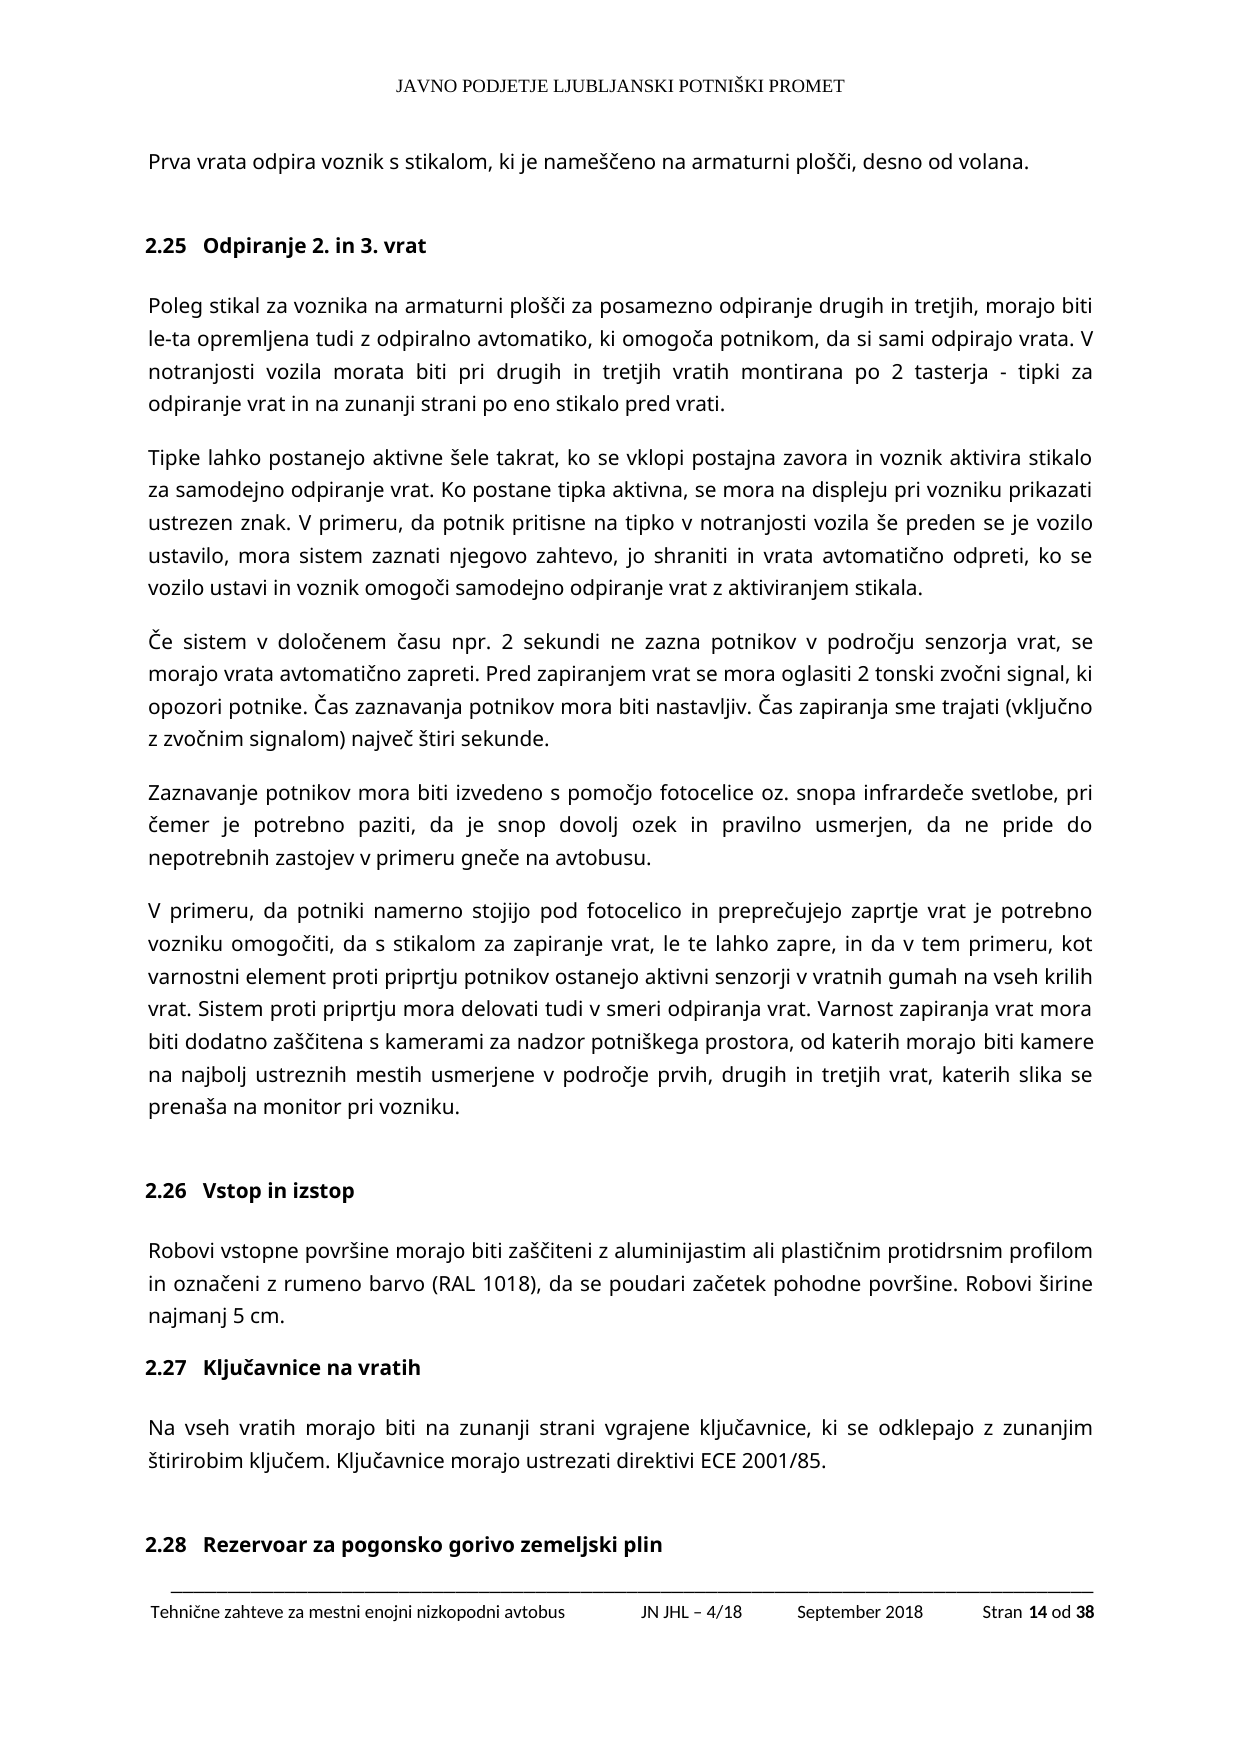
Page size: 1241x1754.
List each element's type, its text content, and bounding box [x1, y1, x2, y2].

subtitle Odpiranje 2. in 3. vrat [166, 233, 1094, 259]
subtitle Ključavnice na vratih [166, 1355, 1094, 1381]
text V primeru, da potniki namerno stojijo pod fotocelico in preprečujejo zaprtje vrat je potrebno vozniku omogočiti, da s stikalom za zapiranje vrat, le te lahko zapre, in da v tem primeru, kot varnostni element proti priprtju potnikov ostanejo aktivni senzorji v vratnih gumah na vseh krilih vrat. Sistem proti priprtju mora delovati tudi v smeri odpiranja vrat. Varnost zapiranja vrat mora biti dodatno zaščitena s kamerami za nadzor potniškega prostora, od katerih morajo biti kamere na najbolj ustreznih mestih usmerjene v področje prvih, drugih in tretjih vrat, katerih slika se prenaša na monitor pri vozniku. [148, 897, 1094, 1121]
text Če sistem v določenem času npr. 2 sekundi ne zazna potnikov v področju senzorja vrat, se morajo vrata avtomatično zapreti. Pred zapiranjem vrat se mora oglasiti 2 tonski zvočni signal, ki opozori potnike. Čas zaznavanja potnikov mora biti nastavljiv. Čas zapiranja sme trajati (vključno z zvočnim signalom) največ štiri sekunde. [148, 627, 1094, 753]
text Na vseh vratih morajo biti na zunanji strani vgrajene ključavnice, ki se odklepajo z zunanjim štirirobim ključem. Ključavnice morajo ustrezati direktivi ECE 2001/85. [148, 1413, 1094, 1474]
subtitle Rezervoar za pogonsko gorivo zemeljski plin [166, 1532, 1094, 1557]
text Robovi vstopne površine morajo biti zaščiteni z aluminijastim ali plastičnim protidrsnim profilom in označeni z rumeno barvo (RAL 1018), da se poudari začetek pohodne površine. Robovi širine najmanj 5 cm. [148, 1236, 1094, 1330]
text Tipke lahko postanejo aktivne šele takrat, ko se vklopi postajna zavora in voznik aktivira stikalo za samodejno odpiranje vrat. Ko postane tipka aktivna, se mora na displeju pri vozniku prikazati ustrezen znak. V primeru, da potnik pritisne na tipko v notranjosti vozila še preden se je vozilo ustavilo, mora sistem zaznati njegovo zahtevo, jo shraniti in vrata avtomatično odpreti, ko se vozilo ustavi in voznik omogoči samodejno odpiranje vrat z aktiviranjem stikala. [148, 443, 1094, 602]
text Zaznavanje potnikov mora biti izvedeno s pomočjo fotocelice oz. snopa infrardeče svetlobe, pri čemer je potrebno paziti, da je snop dovolj ozek in pravilno usmerjen, da ne pride do nepotrebnih zastojev v primeru gneče na avtobusu. [148, 778, 1094, 872]
text Poleg stikal za voznika na armaturni plošči za posamezno odpiranje drugih in tretjih, morajo biti le-ta opremljena tudi z odpiralno avtomatiko, ki omogoča potnikom, da si sami odpirajo vrata. V notranjosti vozila morata biti pri drugih in tretjih vratih montirana po 2 tasterja - tipki za odpiranje vrat in na zunanji strani po eno stikalo pred vrati. [148, 292, 1094, 418]
text Prva vrata odpira voznik s stikalom, ki je nameščeno na armaturni plošči, desno od volana. [148, 147, 1094, 176]
subtitle Vstop in izstop [166, 1178, 1094, 1204]
